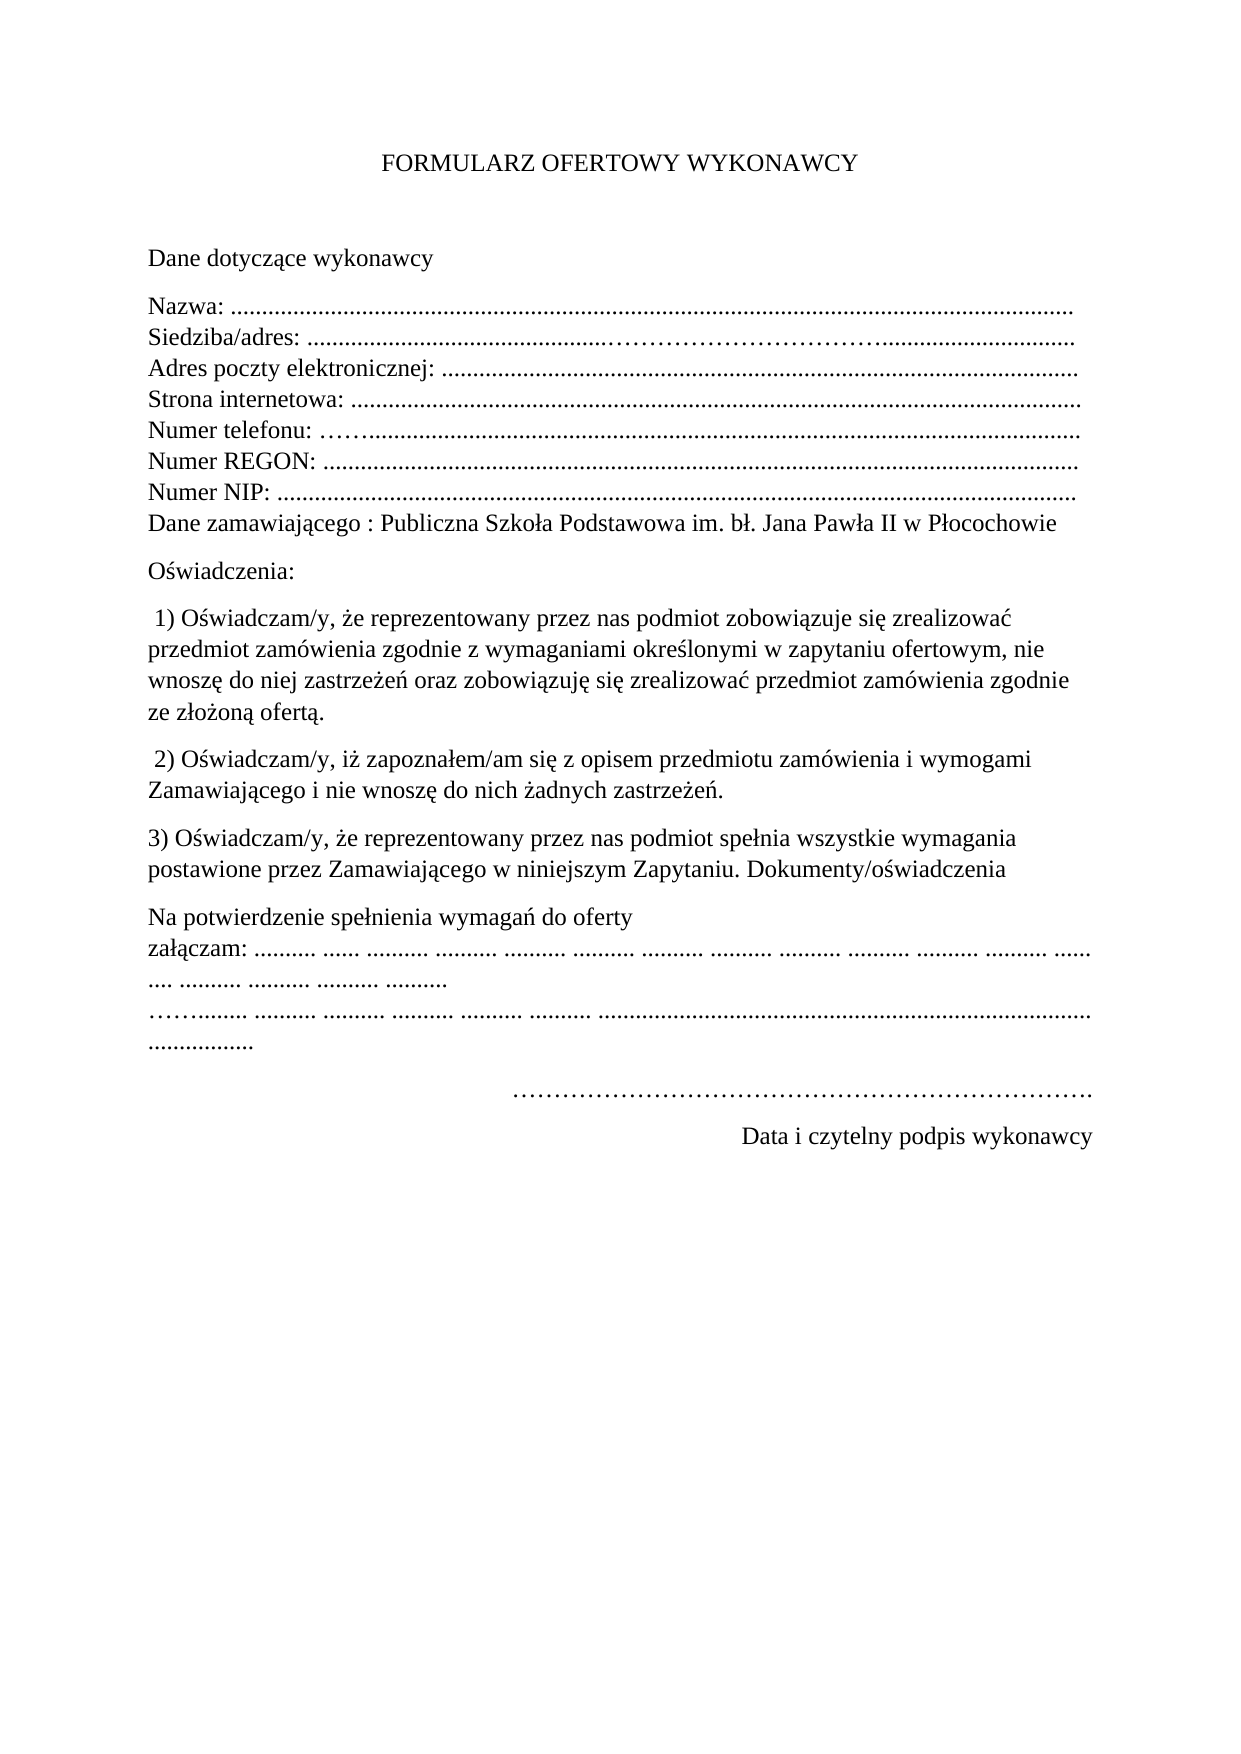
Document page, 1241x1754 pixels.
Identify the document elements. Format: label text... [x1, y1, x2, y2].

text Na potwierdzenie spełnienia wymagań do oferty załączam: .......... ...... .......... .......... .......... .......... .......... .......... .......... .......... .......... .......... .......... .......... .......... .......... .......... ……........ .......... .......... .......... .......... .......... ................................................................................................ [148, 902, 1093, 1055]
text 3) Oświadczam/y, że reprezentowany przez nas podmiot spełnia wszystkie wymagania postawione przez Zamawiającego w niniejszym Zapytaniu. Dokumenty/oświadczenia [148, 823, 1093, 883]
text 1) Oświadczam/y, że reprezentowany przez nas podmiot zobowiązuje się zrealizować przedmiot zamówienia zgodnie z wymaganiami określonymi w zapytaniu ofertowym, nie wnoszę do niej zastrzeżeń oraz zobowiązuję się zrealizować przedmiot zamówienia zgodnie ze złożoną ofertą. [148, 603, 1093, 725]
text 2) Oświadczam/y, iż zapoznałem/am się z opisem przedmiotu zamówienia i wymogami Zamawiającego i nie wnoszę do nich żadnych zastrzeżeń. [148, 744, 1093, 804]
text ……………………………………………………………. [148, 1074, 1093, 1102]
text Nazwa: ....................................................................................................................................... Siedziba/adres: ................................................……………………………............................... Adres poczty elektronicznej: ...................................................................................................... Strona internetowa: ..................................................................................................................... Numer telefonu: …….................................................................................................................. Numer REGON: ......................................................................................................................... Numer NIP: ................................................................................................................................ Dane zamawiającego : Publiczna Szkoła Podstawowa im. bł. Jana Pawła II w Płocochowie [148, 291, 1093, 537]
text Data i czytelny podpis wykonawcy [148, 1121, 1093, 1150]
text Oświadczenia: [148, 556, 1093, 584]
text FORMULARZ OFERTOWY WYKONAWCY [148, 148, 1093, 176]
text Dane dotyczące wykonawcy [148, 243, 1093, 272]
